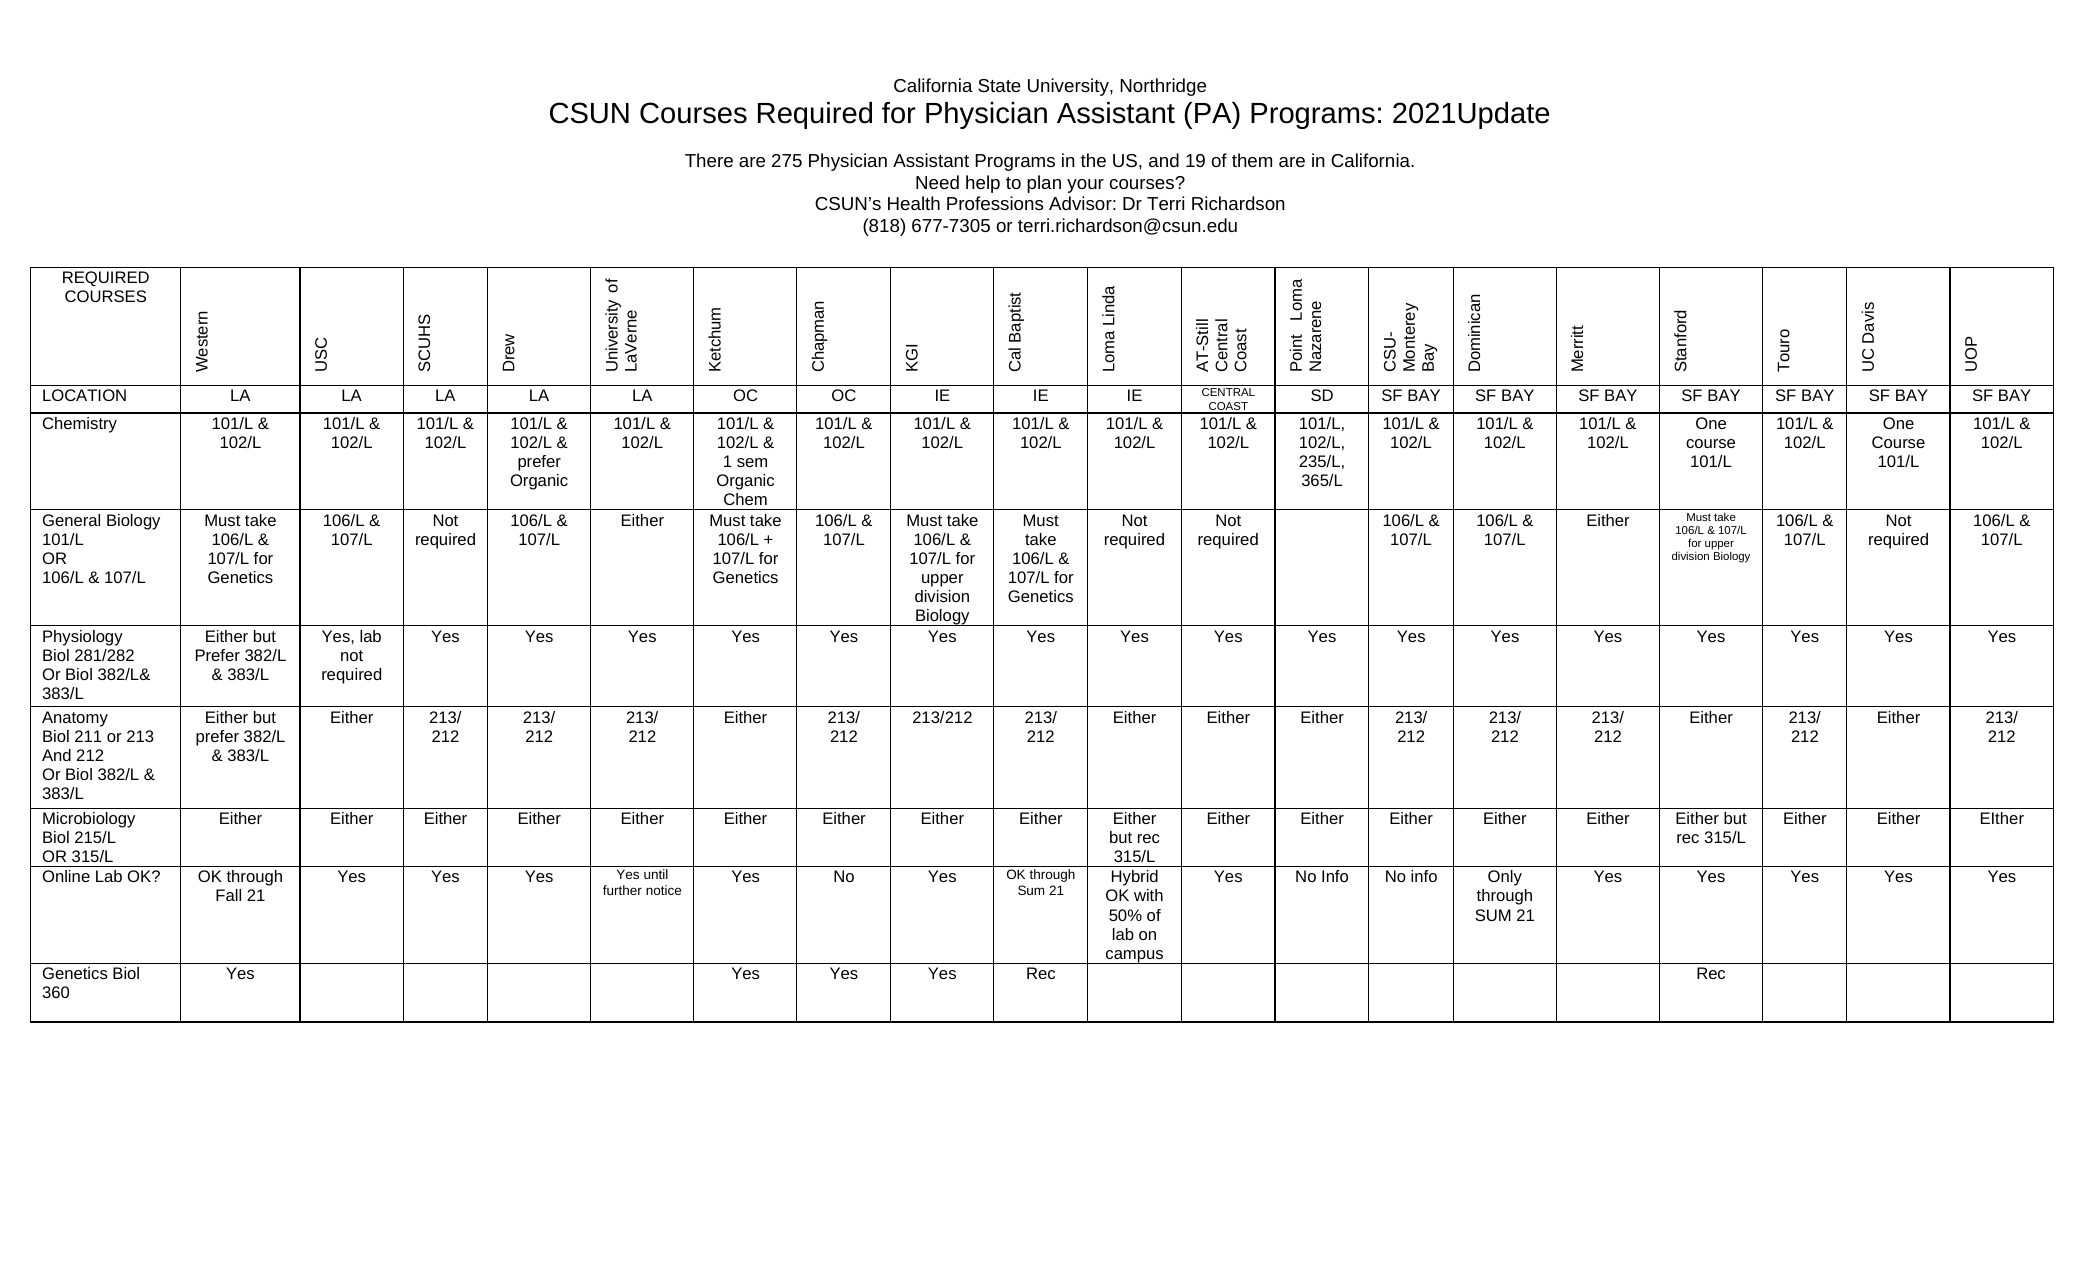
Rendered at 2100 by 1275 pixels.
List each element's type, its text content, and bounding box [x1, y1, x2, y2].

table_cell 106/L & 107/L [1369, 510, 1453, 625]
table_cell Either [301, 809, 403, 866]
table_cell Yes [1369, 626, 1453, 706]
table_cell Yes [1182, 867, 1274, 963]
table_cell Yes [1847, 626, 1949, 706]
table_header UC Davis [1847, 268, 1949, 385]
table_cell 101/L & 102/L [797, 414, 890, 509]
table_cell [404, 964, 487, 1021]
table_cell No [797, 867, 890, 963]
table_cell No info [1369, 867, 1453, 963]
table_cell Must take 106/L & 107/L for upper division Biology [891, 510, 993, 625]
table_cell Yes [404, 867, 487, 963]
table_cell Genetics Biol 360 [31, 964, 180, 1021]
table_cell Either [1847, 707, 1949, 807]
table_cell Yes [1088, 626, 1181, 706]
table_cell Either [1763, 809, 1846, 866]
table_cell Yes [301, 867, 403, 963]
table_cell Rec [1660, 964, 1762, 1021]
table_cell SF BAY [1454, 386, 1556, 412]
table_cell Hybrid OK with 50% of lab on campus [1088, 867, 1181, 963]
table_header UOP [1951, 268, 2053, 385]
table_cell [1088, 964, 1181, 1021]
table_cell SD [1276, 386, 1368, 412]
table_cell Either [1454, 809, 1556, 866]
table_cell 101/L & 102/L [1088, 414, 1181, 509]
table_cell Online Lab OK? [31, 867, 180, 963]
text (818) 677-7305 or terri.richardson@csun.edu [150, 215, 1950, 236]
table_cell Either but rec 315/L [1088, 809, 1181, 866]
table_header Dominican [1454, 268, 1556, 385]
table_cell [1557, 964, 1659, 1021]
table_cell Yes [1763, 867, 1846, 963]
table_cell Must take 106/L & 107/L for Genetics [181, 510, 299, 625]
table_cell LA [181, 386, 299, 412]
table_cell Not required [1088, 510, 1181, 625]
table_cell 213/ 212 [404, 707, 487, 807]
table_cell Either [1369, 809, 1453, 866]
table_cell 101/L & 102/L [1369, 414, 1453, 509]
table_cell Either but prefer 382/L & 383/L [181, 707, 299, 807]
table_cell Microbiology Biol 215/L OR 315/L [31, 809, 180, 866]
table_cell [1369, 964, 1453, 1021]
table_cell Either [1276, 809, 1368, 866]
table_cell [1763, 964, 1846, 1021]
table_cell Yes [1847, 867, 1949, 963]
table_cell 101/L & 102/L [591, 414, 693, 509]
table_cell [1951, 964, 2053, 1021]
table_cell IE [994, 386, 1087, 412]
table_cell Either [1276, 707, 1368, 807]
table_cell IE [891, 386, 993, 412]
table_cell 101/L & 102/L [181, 414, 299, 509]
table_cell Chemistry [31, 414, 180, 509]
table_cell Either [488, 809, 590, 866]
table_header SCUHS [404, 268, 487, 385]
table_cell OK through Sum 21 [994, 867, 1087, 963]
table_cell Yes [1763, 626, 1846, 706]
table_cell 213/ 212 [1557, 707, 1659, 807]
table_cell 213/ 212 [994, 707, 1087, 807]
table_cell Yes [1182, 626, 1274, 706]
table_cell Either [1088, 707, 1181, 807]
table_cell 213/ 212 [1763, 707, 1846, 807]
table_cell 101/L & 102/L [1763, 414, 1846, 509]
table_cell Yes [1557, 867, 1659, 963]
table_cell One Course 101/L [1847, 414, 1949, 509]
text There are 275 Physician Assistant Programs in the US, and 19 of them are in California. [150, 150, 1950, 172]
table_cell Yes [994, 626, 1087, 706]
table_cell Yes [1951, 867, 2053, 963]
table_cell Yes [694, 964, 796, 1021]
table_cell 106/L & 107/L [1763, 510, 1846, 625]
table_cell SF BAY [1847, 386, 1949, 412]
table_cell SF BAY [1660, 386, 1762, 412]
table_cell 106/L & 107/L [1951, 510, 2053, 625]
table_cell CENTRAL COAST [1182, 386, 1274, 412]
table_cell LA [301, 386, 403, 412]
table_header Western [181, 268, 299, 385]
table_cell 101/L & 102/L & prefer Organic [488, 414, 590, 509]
table_cell EIther [1951, 809, 2053, 866]
text CSUN’s Health Professions Advisor: Dr Terri Richardson [150, 193, 1950, 215]
table_header Touro [1763, 268, 1846, 385]
table_cell Either [1557, 809, 1659, 866]
table_cell Yes [591, 626, 693, 706]
table_cell 101/L & 102/L [1182, 414, 1274, 509]
table_cell [1847, 964, 1949, 1021]
table_cell Not required [1182, 510, 1274, 625]
table_header Loma Linda [1088, 268, 1181, 385]
table_cell SF BAY [1763, 386, 1846, 412]
table_cell Yes [1660, 626, 1762, 706]
table_header Chapman [797, 268, 890, 385]
table_cell 101/L, 102/L, 235/L, 365/L [1276, 414, 1368, 509]
table_cell LOCATION [31, 386, 180, 412]
table_cell Yes until further notice [591, 867, 693, 963]
table_cell 101/L & 102/L [301, 414, 403, 509]
table_cell [1182, 964, 1274, 1021]
table_cell 106/L & 107/L [488, 510, 590, 625]
table_cell Physiology Biol 281/282 Or Biol 382/L& 383/L [31, 626, 180, 706]
table_header Cal Baptist [994, 268, 1087, 385]
table_cell Either [694, 707, 796, 807]
table_cell Either [1847, 809, 1949, 866]
table_cell 101/L & 102/L [1454, 414, 1556, 509]
table_cell [1276, 510, 1368, 625]
table_cell 213/ 212 [1454, 707, 1556, 807]
table_cell 101/L & 102/L [891, 414, 993, 509]
table_header University of LaVerne [591, 268, 693, 385]
table_cell One course 101/L [1660, 414, 1762, 509]
table_cell Either but rec 315/L [1660, 809, 1762, 866]
text Need help to plan your courses? [150, 172, 1950, 193]
table_cell Yes [181, 964, 299, 1021]
table_cell Yes [1276, 626, 1368, 706]
table_header KGI [891, 268, 993, 385]
table_cell Yes [694, 867, 796, 963]
table_cell 213/ 212 [1951, 707, 2053, 807]
table_header Point Loma Nazarene [1276, 268, 1368, 385]
table_cell OC [694, 386, 796, 412]
table_cell Yes [1454, 626, 1556, 706]
table_cell Yes [694, 626, 796, 706]
table_cell 213/ 212 [591, 707, 693, 807]
table_cell Yes [891, 867, 993, 963]
table_cell SF BAY [1557, 386, 1659, 412]
table_cell Yes [891, 964, 993, 1021]
table_cell Either [591, 510, 693, 625]
table_cell 106/L & 107/L [301, 510, 403, 625]
table_header Merritt [1557, 268, 1659, 385]
table_cell [1276, 964, 1368, 1021]
table_cell Yes [1557, 626, 1659, 706]
table_cell Yes, lab not required [301, 626, 403, 706]
table_cell 101/L & 102/L [994, 414, 1087, 509]
table_cell [301, 964, 403, 1021]
table_cell Must take 106/L & 107/L for upper division Biology [1660, 510, 1762, 625]
table_cell Either [994, 809, 1087, 866]
table_cell Either [591, 809, 693, 866]
table_cell Yes [797, 626, 890, 706]
table_header Ketchum [694, 268, 796, 385]
table_cell 106/L & 107/L [797, 510, 890, 625]
table_header USC [301, 268, 403, 385]
table_cell SF BAY [1951, 386, 2053, 412]
table_cell SF BAY [1369, 386, 1453, 412]
table_cell OC [797, 386, 890, 412]
table_cell 106/L & 107/L [1454, 510, 1556, 625]
table_cell 213/ 212 [488, 707, 590, 807]
table_cell Either [404, 809, 487, 866]
table_cell General Biology 101/L OR 106/L & 107/L [31, 510, 180, 625]
table_cell Yes [488, 626, 590, 706]
table_cell OK through Fall 21 [181, 867, 299, 963]
table_cell Yes [797, 964, 890, 1021]
table_cell Must take 106/L + 107/L for Genetics [694, 510, 796, 625]
table_cell 213/212 [891, 707, 993, 807]
table_cell [1454, 964, 1556, 1021]
table_cell Yes [1660, 867, 1762, 963]
table_cell 101/L & 102/L [1951, 414, 2053, 509]
table_cell Either but Prefer 382/L & 383/L [181, 626, 299, 706]
table_cell Either [694, 809, 796, 866]
table_cell LA [404, 386, 487, 412]
table_cell Either [1557, 510, 1659, 625]
table_cell Either [1182, 707, 1274, 807]
table_cell Yes [1951, 626, 2053, 706]
table_cell LA [488, 386, 590, 412]
table_cell 101/L & 102/L [1557, 414, 1659, 509]
table_cell Either [891, 809, 993, 866]
table_cell Either [797, 809, 890, 866]
table_cell 101/L & 102/L [404, 414, 487, 509]
table_cell Only through SUM 21 [1454, 867, 1556, 963]
table_cell 213/ 212 [797, 707, 890, 807]
table_cell Anatomy Biol 211 or 213 And 212 Or Biol 382/L & 383/L [31, 707, 180, 807]
table_cell [488, 964, 590, 1021]
table_header AT-Still Central Coast [1182, 268, 1274, 385]
table_header REQUIRED COURSES [31, 268, 180, 385]
table_cell LA [591, 386, 693, 412]
table_cell Not required [404, 510, 487, 625]
table_cell IE [1088, 386, 1181, 412]
table_cell Must take 106/L & 107/L for Genetics [994, 510, 1087, 625]
table_cell Not required [1847, 510, 1949, 625]
table_cell No Info [1276, 867, 1368, 963]
table_cell 101/L & 102/L & 1 sem Organic Chem [694, 414, 796, 509]
table_cell Either [1660, 707, 1762, 807]
table_cell [591, 964, 693, 1021]
table_cell Rec [994, 964, 1087, 1021]
table_cell Yes [488, 867, 590, 963]
table_cell Either [1182, 809, 1274, 866]
table_cell Yes [891, 626, 993, 706]
table_cell Yes [404, 626, 487, 706]
table_cell Either [301, 707, 403, 807]
table_cell 213/ 212 [1369, 707, 1453, 807]
table_header CSU-Monterey Bay [1369, 268, 1453, 385]
table_cell Either [181, 809, 299, 866]
table_header Drew [488, 268, 590, 385]
table_header Stanford [1660, 268, 1762, 385]
